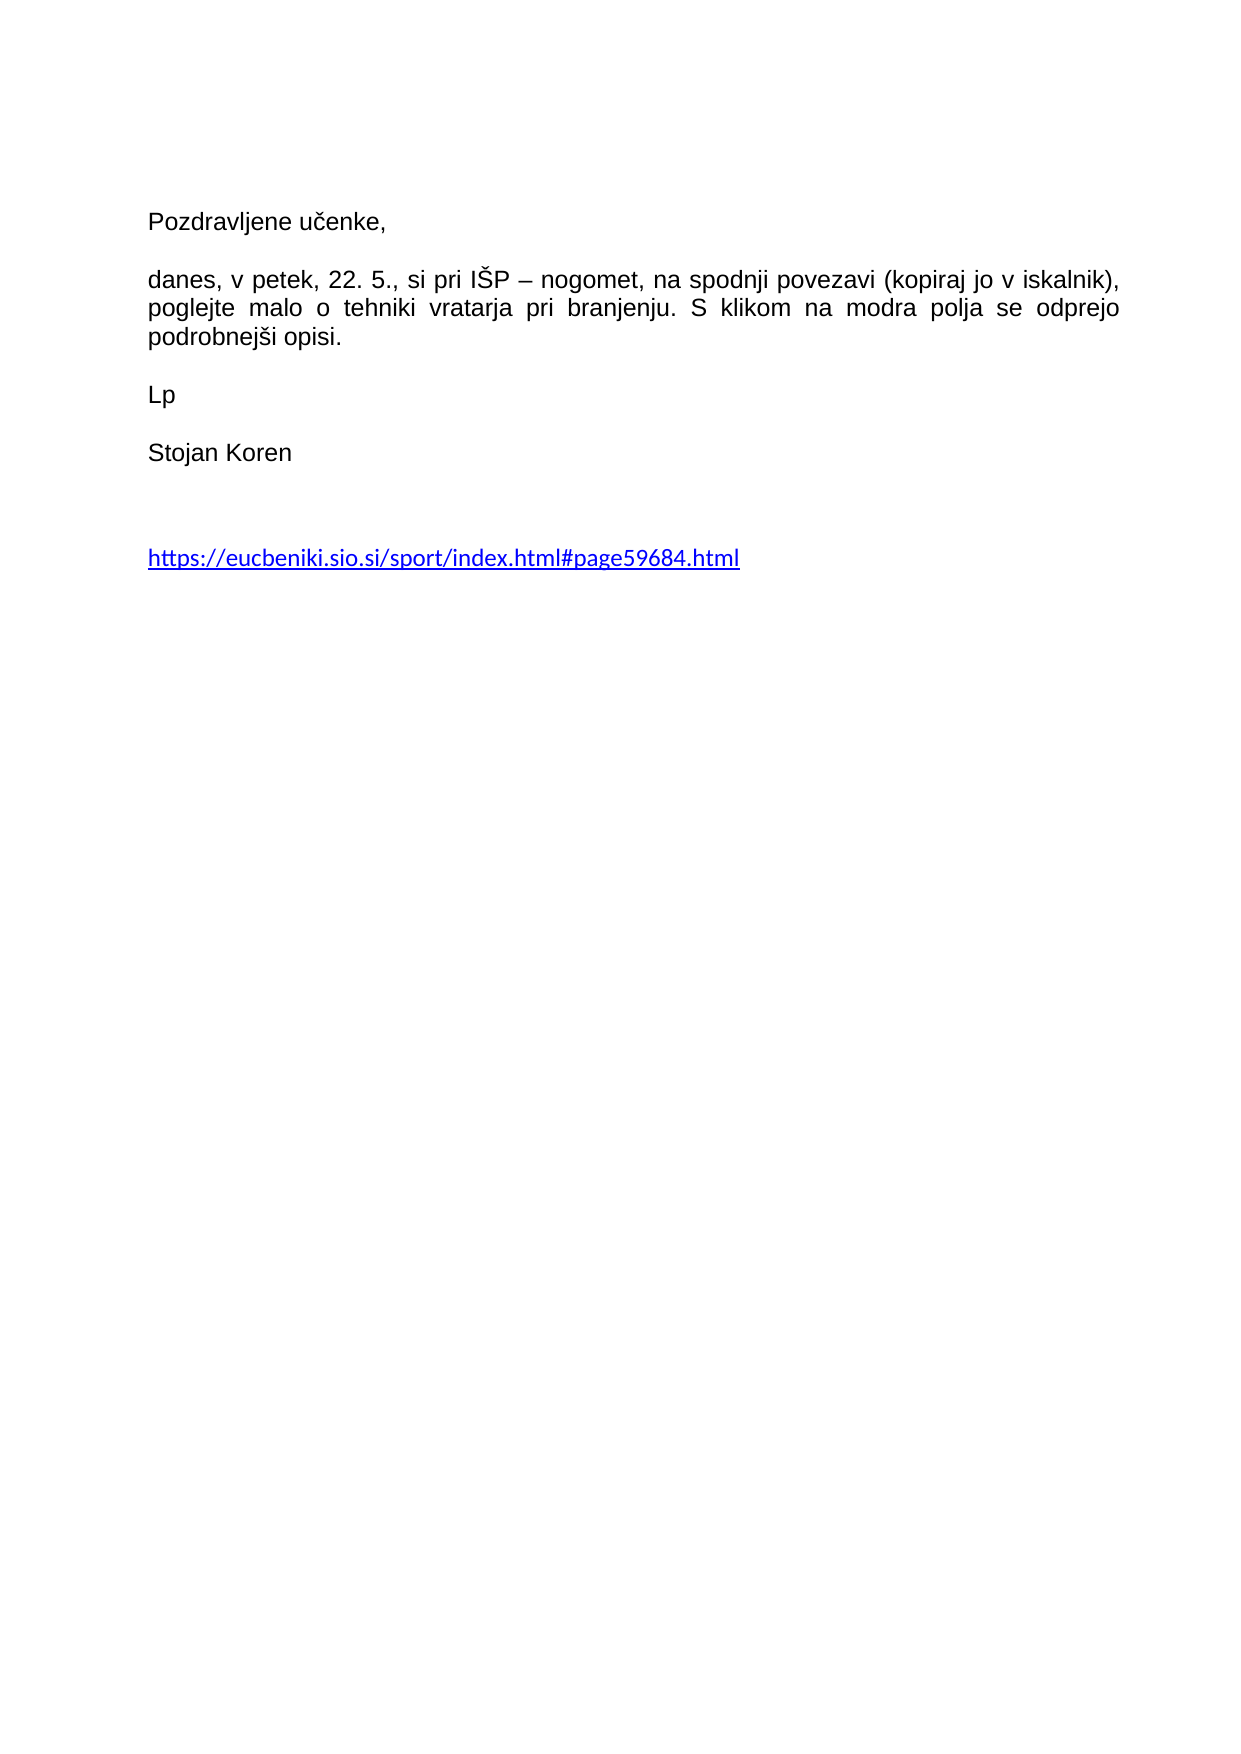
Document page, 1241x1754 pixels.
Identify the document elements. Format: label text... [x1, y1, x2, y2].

text https://eucbeniki.sio.si/sport/index.html#page59684.html [148, 542, 1122, 573]
text Pozdravljene učenke, [148, 207, 1122, 236]
text Stojan Koren [148, 438, 1122, 467]
text Lp [148, 380, 1122, 409]
text danes, v petek, 22. 5., si pri IŠP – nogomet, na spodnji povezavi (kopiraj jo v iskalnik), poglejte malo o tehniki vratarja pri branjenju. S klikom na modra polja se odprejo podrobnejši opisi. [148, 265, 1122, 351]
